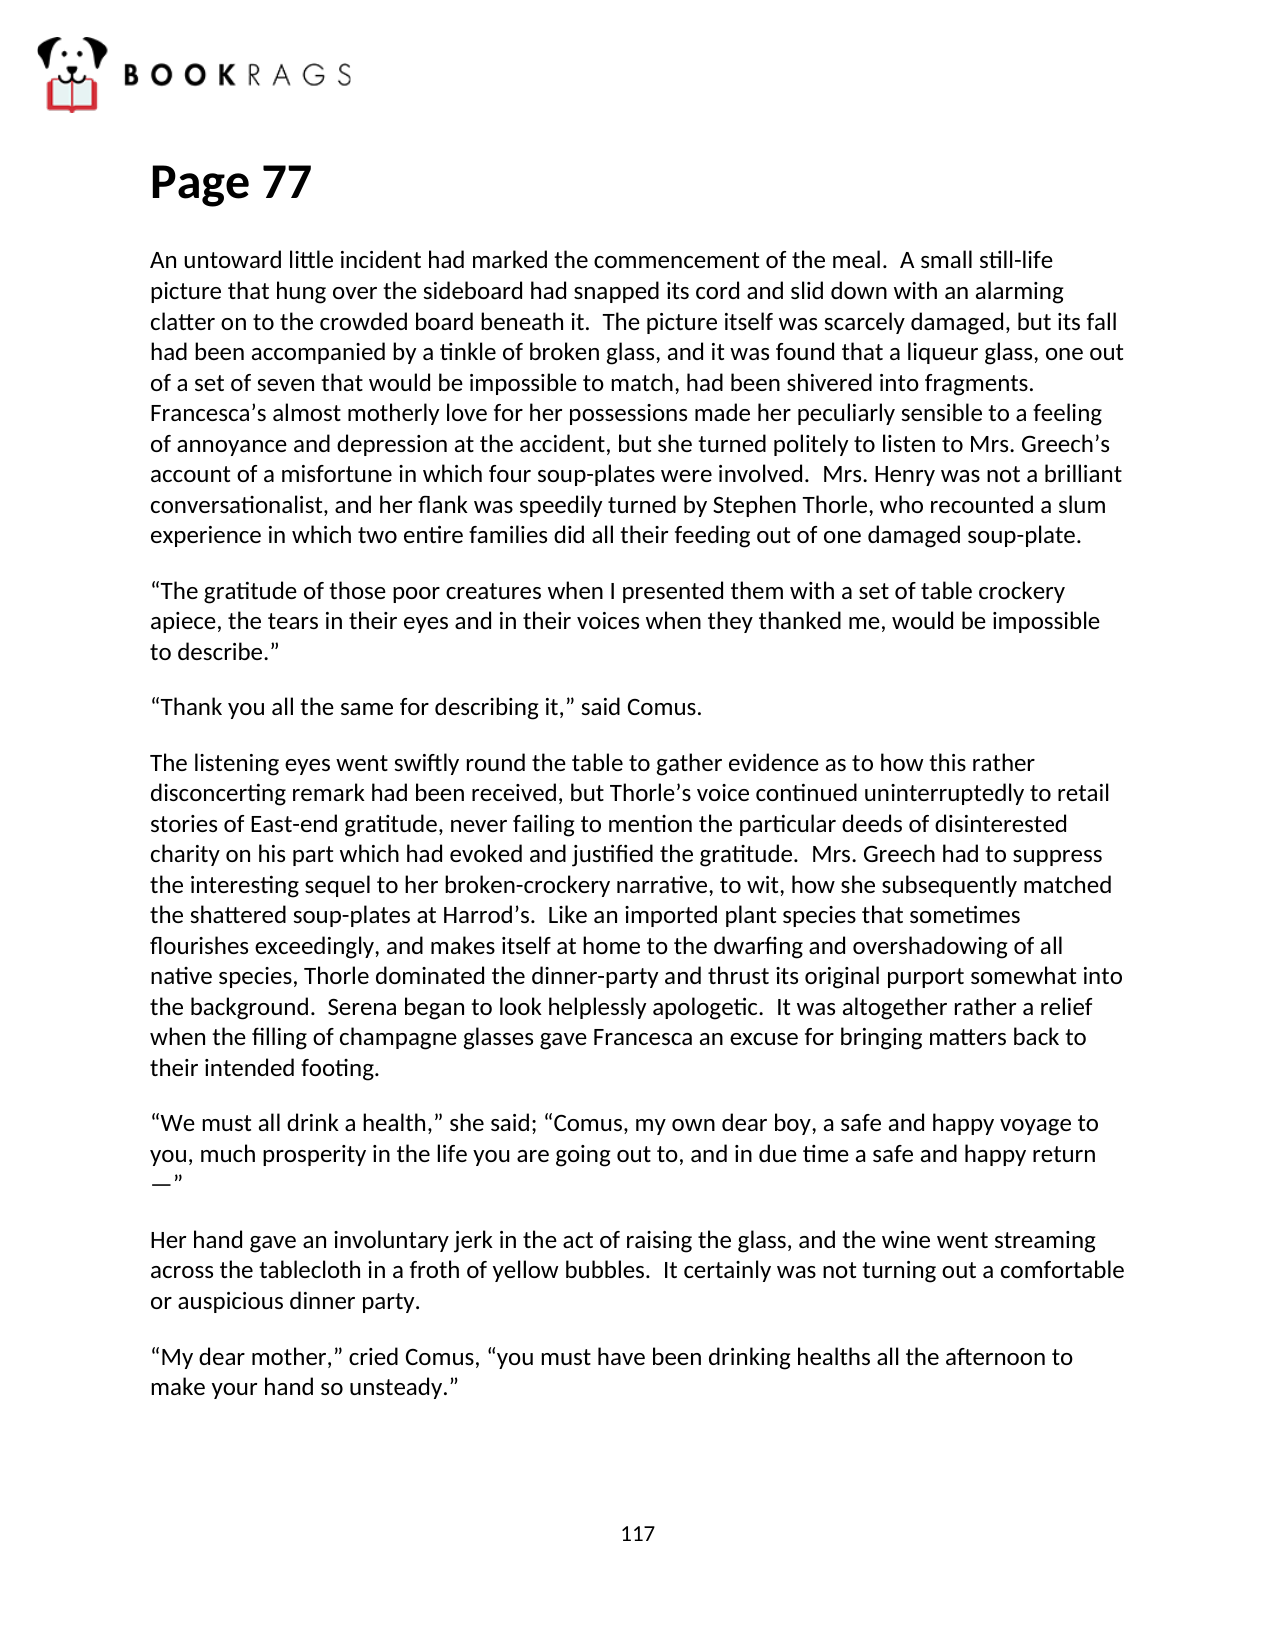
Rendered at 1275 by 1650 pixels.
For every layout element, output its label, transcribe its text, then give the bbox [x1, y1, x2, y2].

text Page 77 [150, 150, 1125, 211]
text “The gratitude of those poor creatures when I presented them with a set of table crockery apiece, the tears in their eyes and in their voices when they thanked me, would be impossible to describe.” [150, 575, 1125, 666]
picture [37, 37, 351, 113]
text “My dear mother,” cried Comus, “you must have been drinking healths all the afternoon to make your hand so unsteady.” [150, 1341, 1125, 1402]
text Her hand gave an involuntary jerk in the act of raising the glass, and the wine went streaming across the tablecloth in a froth of yellow bubbles. It certainly was not turning out a comfortable or auspicious dinner party. [150, 1224, 1125, 1316]
text “Thank you all the same for describing it,” said Comus. [150, 691, 1125, 722]
text The listening eyes went swiftly round the table to gather evidence as to how this rather disconcerting remark had been received, but Thorle’s voice continued uninterruptedly to retail stories of East-end gratitude, never failing to mention the particular deeds of disinterested charity on his part which had evoked and justified the gratitude. Mrs. Greech had to suppress the interesting sequel to her broken-crockery narrative, to wit, how she subsequently matched the shattered soup-plates at Harrod’s. Like an imported plant species that sometimes flourishes exceedingly, and makes itself at home to the dwarfing and overshadowing of all native species, Thorle dominated the dinner-party and thrust its original purport somewhat into the background. Serena began to look helplessly apologetic. It was altogether rather a relief when the filling of champagne glasses gave Francesca an excuse for bringing matters back to their intended footing. [150, 747, 1125, 1083]
text “We must all drink a health,” she said; “Comus, my own dear boy, a safe and happy voyage to you, much prosperity in the life you are going out to, and in due time a safe and happy return—­” [150, 1108, 1125, 1199]
text An untoward little incident had marked the commencement of the meal. A small still-life picture that hung over the sideboard had snapped its cord and slid down with an alarming clatter on to the crowded board beneath it. The picture itself was scarcely damaged, but its fall had been accompanied by a tinkle of broken glass, and it was found that a liqueur glass, one out of a set of seven that would be impossible to match, had been shivered into fragments. Francesca’s almost motherly love for her possessions made her peculiarly sensible to a feeling of annoyance and depression at the accident, but she turned politely to listen to Mrs. Greech’s account of a misfortune in which four soup-plates were involved. Mrs. Henry was not a brilliant conversationalist, and her flank was speedily turned by Stephen Thorle, who recounted a slum experience in which two entire families did all their feeding out of one damaged soup-plate. [150, 244, 1125, 550]
